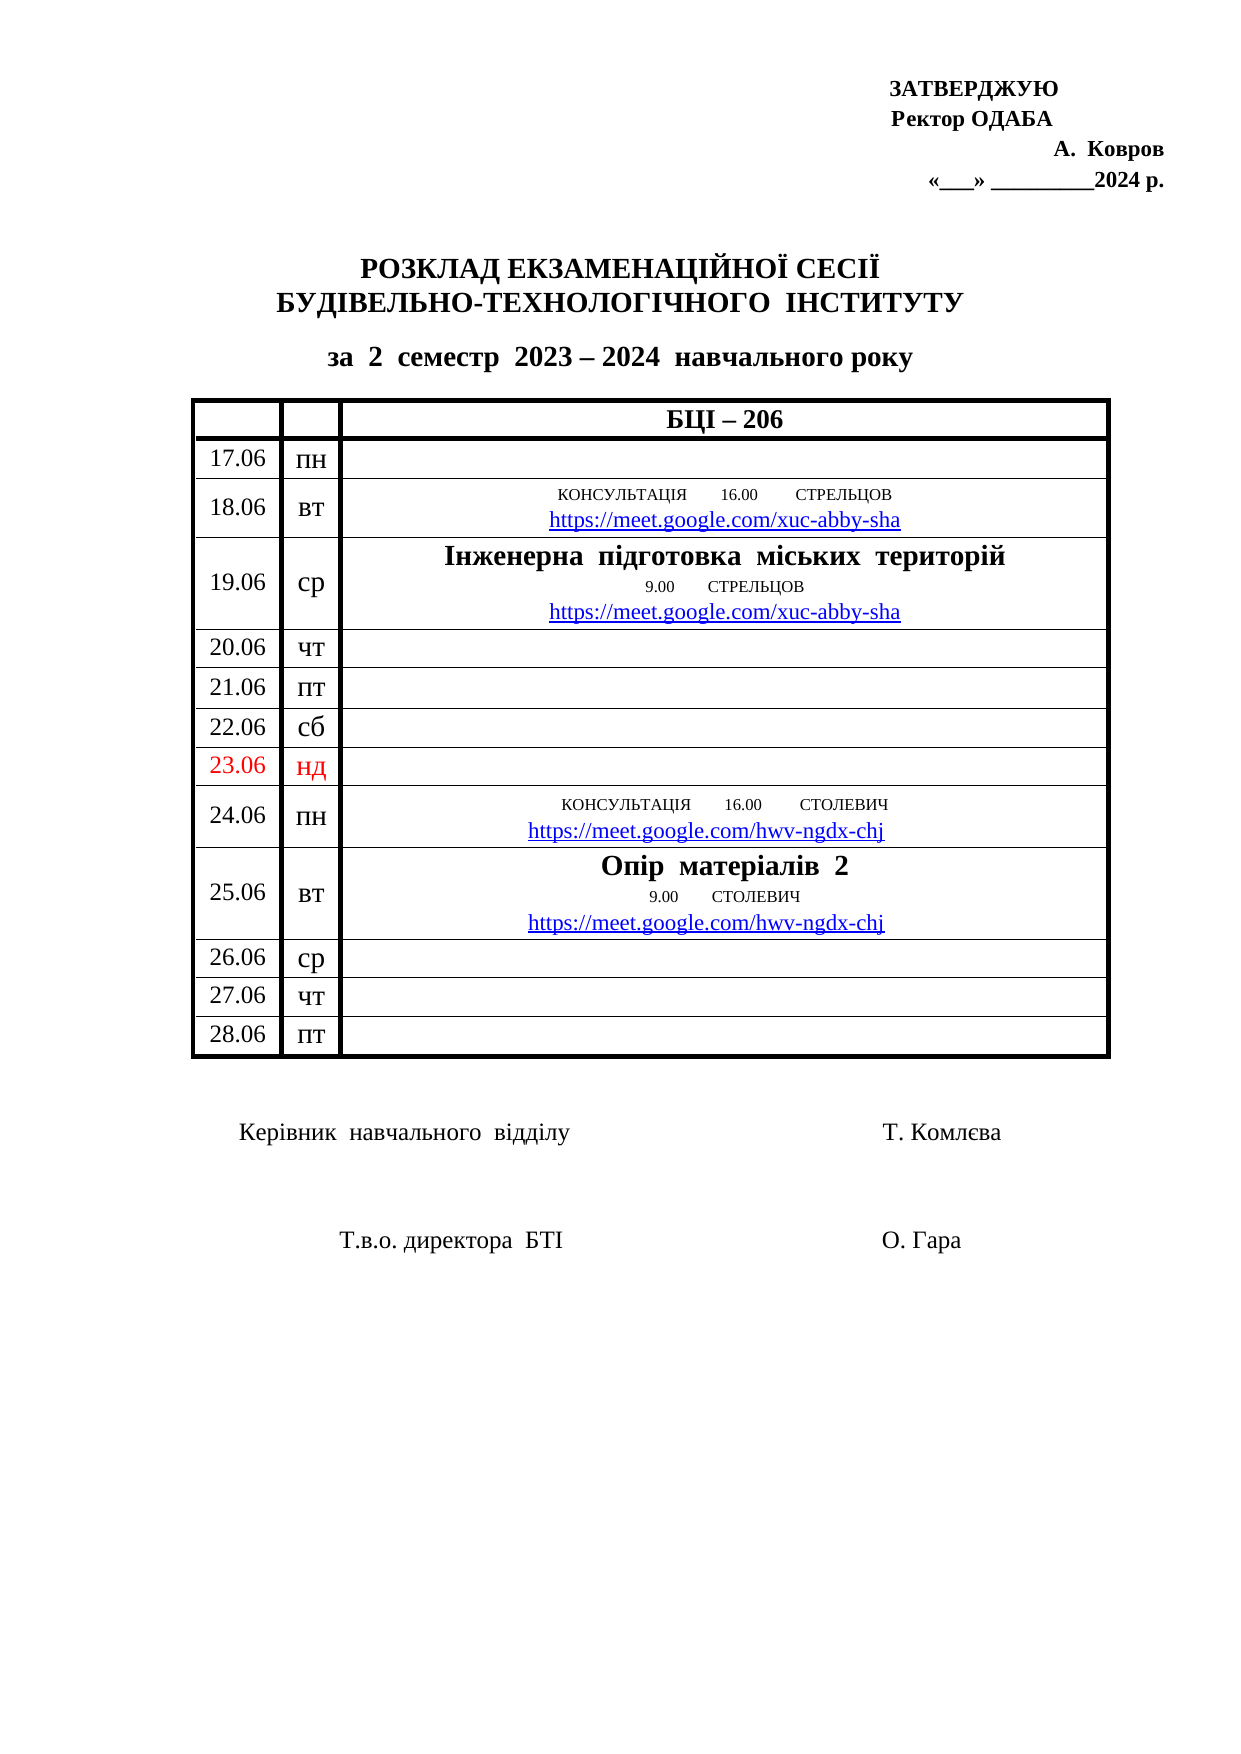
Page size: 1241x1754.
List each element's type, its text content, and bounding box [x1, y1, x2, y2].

table_header [195, 403, 279, 436]
table_cell пт [284, 668, 338, 708]
table_cell вт [284, 479, 338, 537]
table_cell 26.06 [195, 940, 279, 977]
table_cell [343, 940, 1106, 977]
table_cell Інженерна підготовка міських територій 9.00 СТРЕЛЬЦОВ https://meet.google.com/xuc-abby-sha [343, 538, 1106, 628]
table_cell вт [284, 848, 338, 939]
table_cell 19.06 [195, 538, 279, 628]
table_cell 24.06 [195, 786, 279, 847]
table_header БЦІ – 206 [343, 403, 1106, 436]
text А. Ковров [75, 135, 1165, 162]
table_cell ср [284, 538, 338, 628]
table_cell сб [284, 709, 338, 747]
table_cell КОНСУЛЬТАЦІЯ 16.00 СТОЛЕВИЧ https://meet.google.com/hwv-ngdx-chj [343, 786, 1106, 847]
table_cell [343, 441, 1106, 478]
text «___» _________2024 р. [75, 166, 1165, 192]
table_cell [343, 1017, 1106, 1054]
text за 2 семестр 2023 – 2024 навчального року [75, 339, 1165, 373]
table_cell [343, 709, 1106, 747]
text ЗАТВЕРДЖУЮ [75, 75, 1165, 101]
text Т.в.о. директора БТІ О. Гара [75, 1225, 1165, 1253]
table_cell [343, 668, 1106, 708]
table_cell чт [284, 630, 338, 667]
table_cell [343, 978, 1106, 1016]
text Ректор ОДАБА [75, 105, 1165, 132]
table_cell 28.06 [195, 1017, 279, 1054]
table_cell нд [284, 748, 338, 785]
table_cell 21.06 [195, 668, 279, 708]
table_cell КОНСУЛЬТАЦІЯ 16.00 СТРЕЛЬЦОВ https://meet.google.com/xuc-abby-sha [343, 479, 1106, 537]
text БУДІВЕЛЬНО-ТЕХНОЛОГІЧНОГО ІНСТИТУТУ [75, 285, 1165, 318]
table_cell 17.06 [195, 437, 279, 478]
text РОЗКЛАД ЕКЗАМЕНАЦІЙНОЇ СЕСІЇ [75, 251, 1165, 285]
table_cell [343, 630, 1106, 667]
table_header [284, 403, 338, 436]
table_cell 20.06 [195, 630, 279, 667]
table_cell пн [284, 441, 338, 478]
table_cell 23.06 [195, 748, 279, 785]
table_cell [343, 748, 1106, 785]
text Керівник навчального відділу Т. Комлєва [75, 1117, 1165, 1146]
table_cell ср [284, 940, 338, 977]
table_cell 18.06 [195, 479, 279, 537]
table_cell Опір матеріалів 2 9.00 СТОЛЕВИЧ https://meet.google.com/hwv-ngdx-chj [343, 848, 1106, 939]
table_cell пн [284, 786, 338, 847]
table_cell 25.06 [195, 848, 279, 939]
table_cell чт [284, 978, 338, 1016]
table_cell 27.06 [195, 978, 279, 1016]
table_cell 22.06 [195, 709, 279, 747]
table_cell пт [284, 1017, 338, 1054]
